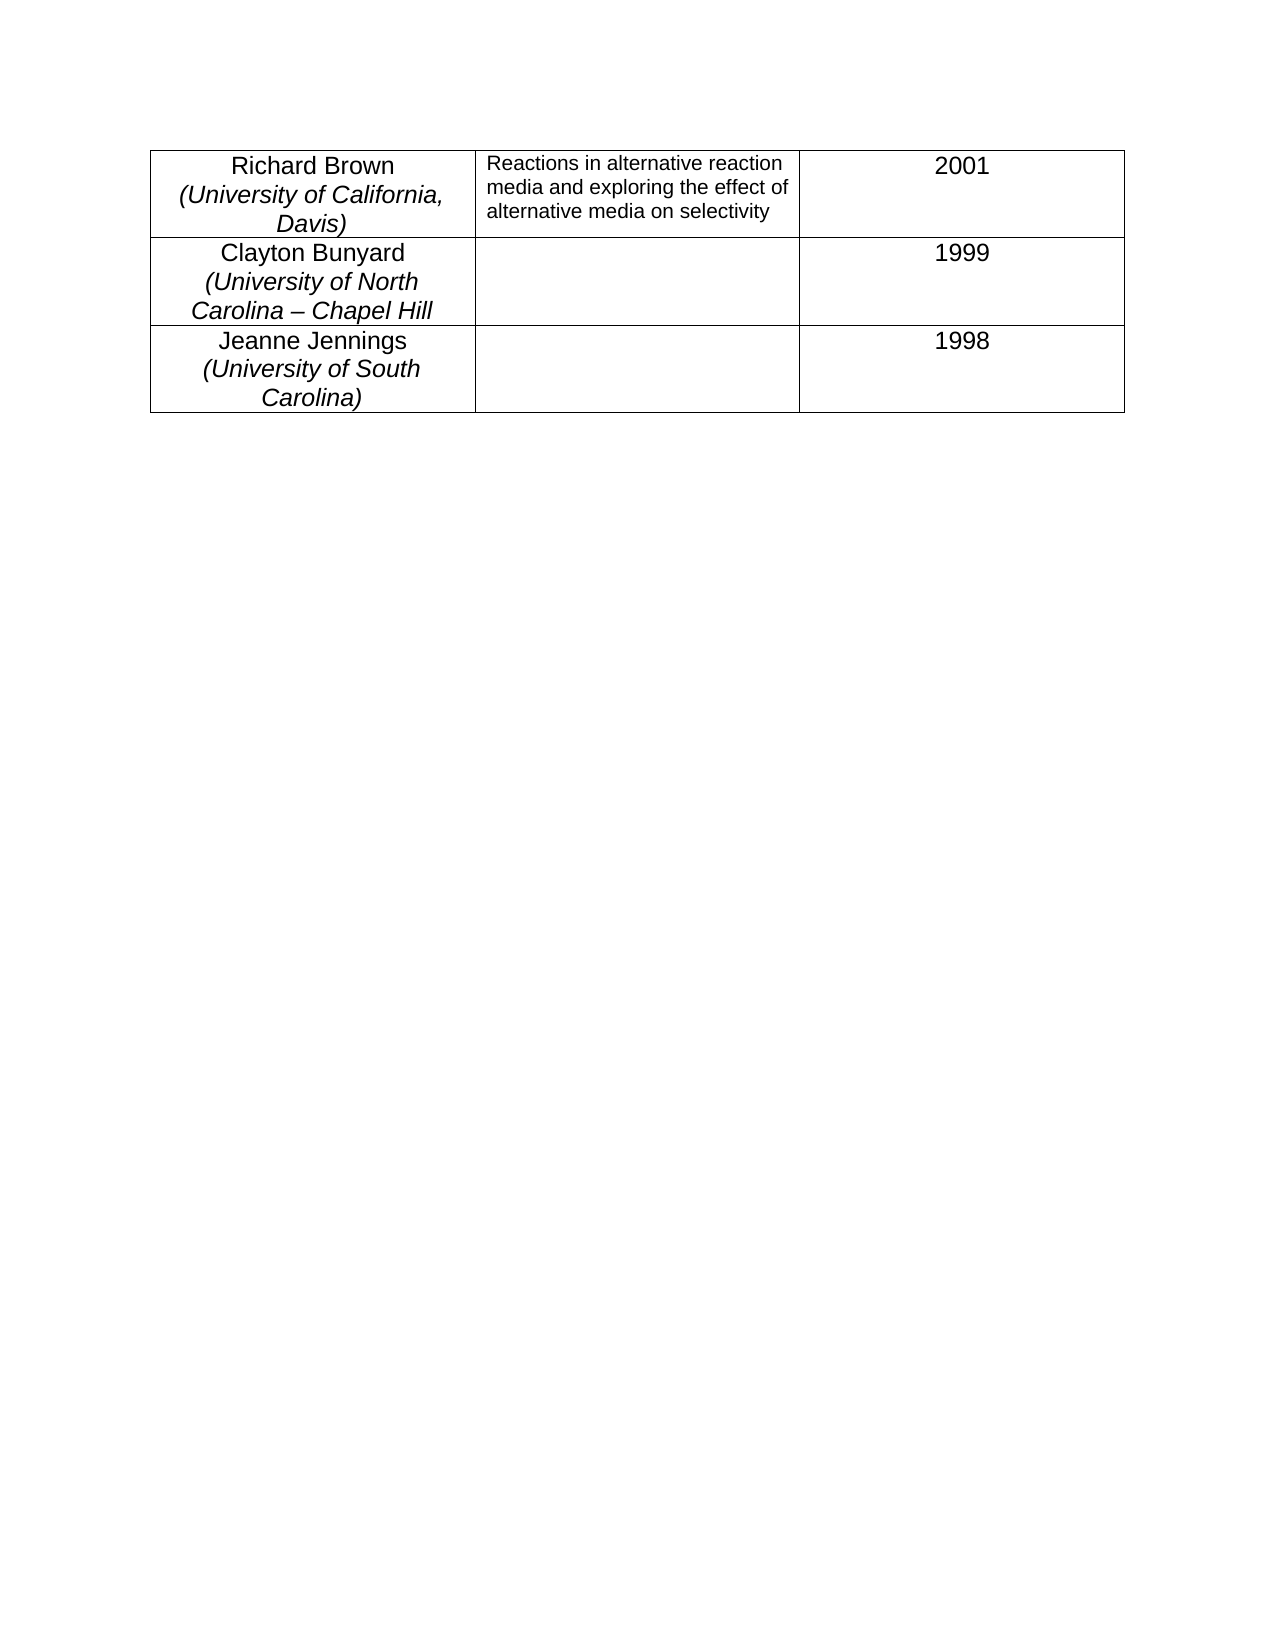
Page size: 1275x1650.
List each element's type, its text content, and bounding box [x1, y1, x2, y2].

table_cell Richard Brown (University of California, Davis) [151, 151, 475, 237]
table_cell Reactions in alternative reaction media and exploring the effect of alternative media on selectivity [476, 151, 799, 237]
table_cell [476, 238, 799, 324]
table_cell 1999 [800, 238, 1124, 324]
table_cell 1998 [800, 326, 1124, 412]
table_cell Jeanne Jennings (University of South Carolina) [151, 326, 475, 412]
table_cell [476, 326, 799, 412]
table_cell Clayton Bunyard (University of North Carolina – Chapel Hill [151, 238, 475, 324]
table_cell 2001 [800, 151, 1124, 237]
